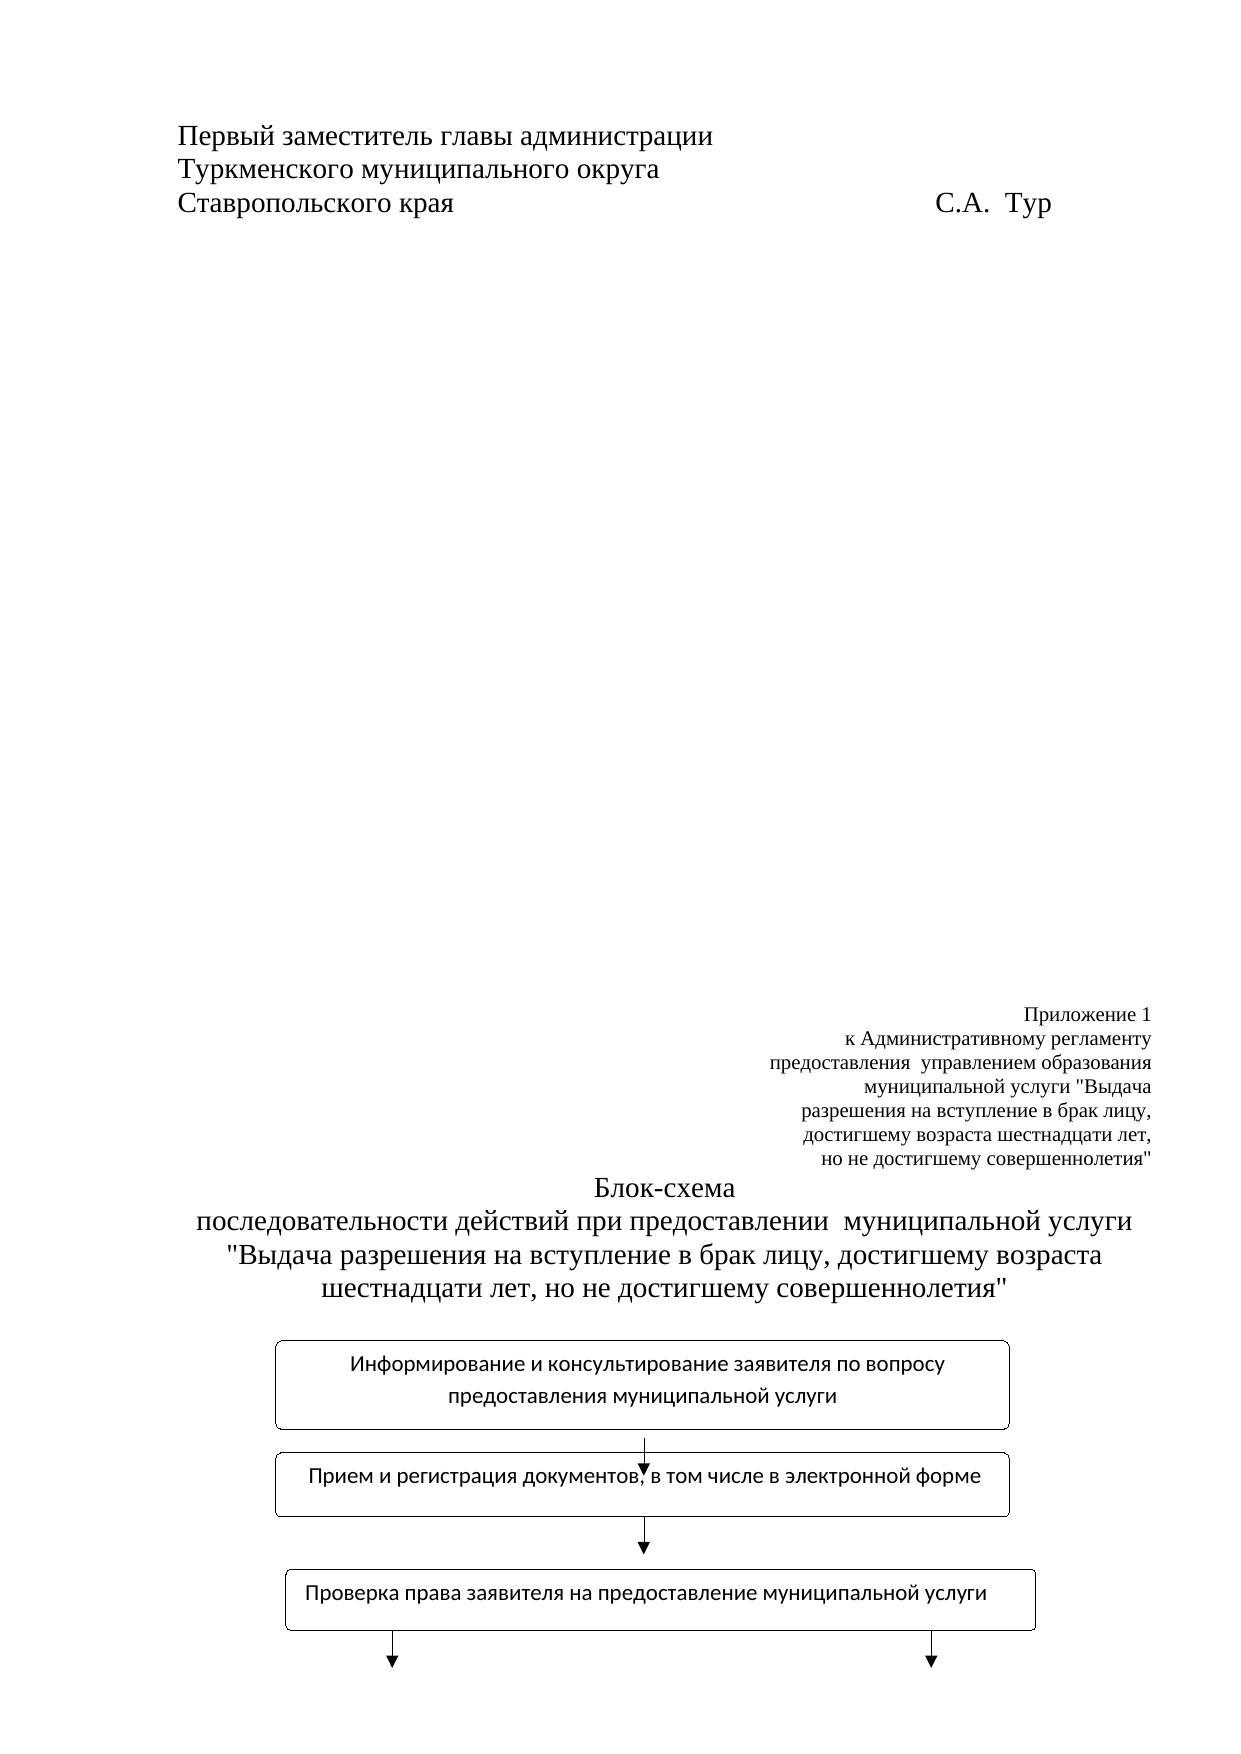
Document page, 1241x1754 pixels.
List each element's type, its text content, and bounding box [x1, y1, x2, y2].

text Первый заместитель главы администрации [177, 118, 1152, 152]
text Блок-схема последовательности действий при предоставлении муниципальной услуги "Выдача разрешения на вступление в брак лицу, достигшему возраста шестнадцати лет, но не достигшему совершеннолетия" [177, 1170, 1152, 1304]
text разрешения на вступление в брак лицу, [177, 1098, 1152, 1122]
text Ставропольского края С.А. Тур [177, 185, 1152, 219]
text предоставления управлением образования [177, 1049, 1152, 1074]
text к Административному регламенту [177, 1026, 1152, 1049]
text Приложение 1 [177, 1001, 1152, 1026]
text муниципальной услуги "Выдача [177, 1074, 1152, 1098]
text Туркменского муниципального округа [177, 152, 1152, 185]
text но не достигшему совершеннолетия" [177, 1146, 1152, 1170]
text достигшему возраста шестнадцати лет, [177, 1122, 1152, 1146]
